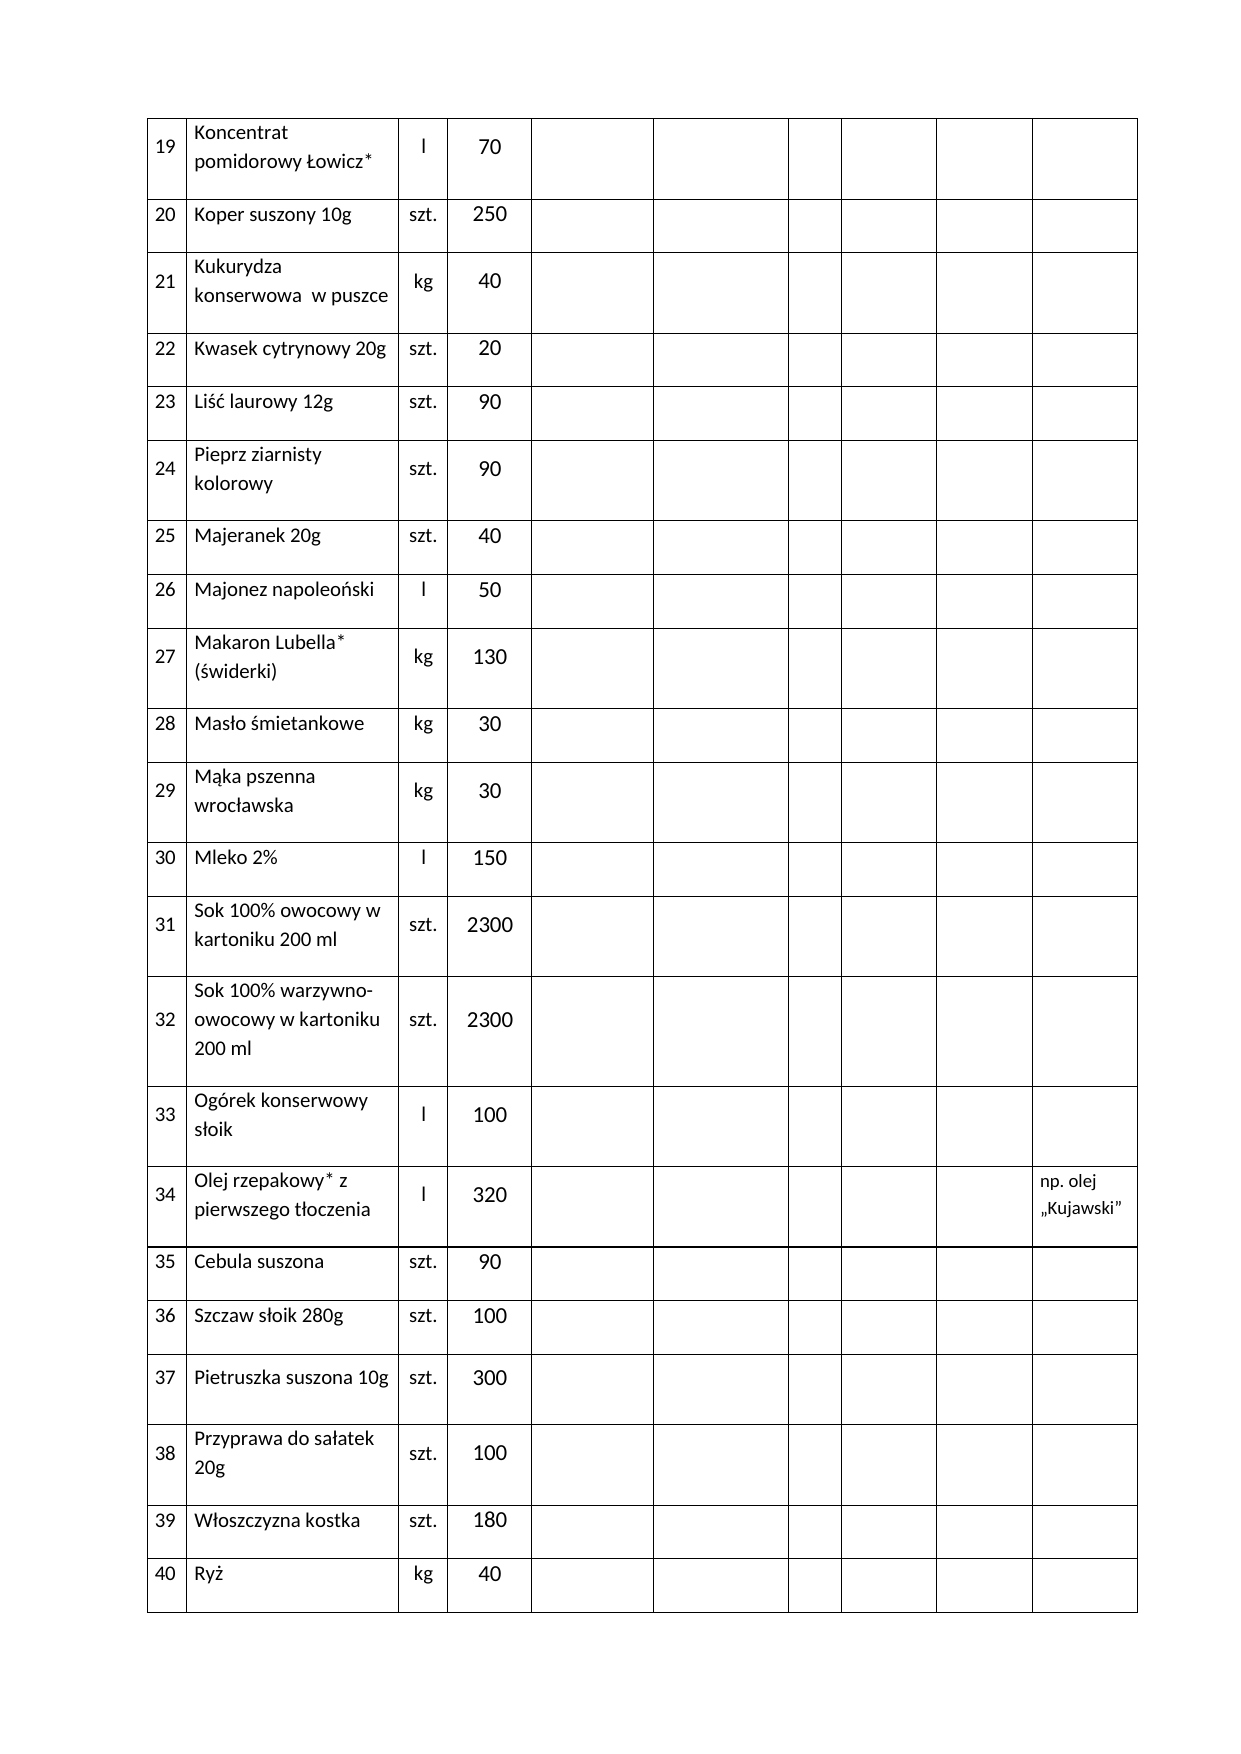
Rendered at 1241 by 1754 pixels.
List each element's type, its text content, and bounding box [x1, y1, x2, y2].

table_cell [532, 521, 653, 574]
table_cell [842, 629, 936, 708]
table_cell [654, 843, 788, 896]
table_cell [842, 843, 936, 896]
table_cell Cebula suszona [187, 1248, 398, 1300]
table_cell 20 [448, 334, 531, 386]
table_cell szt. [399, 200, 447, 252]
table_cell 70 [448, 119, 531, 198]
table_cell Koncentrat pomidorowy Łowicz* [187, 119, 398, 198]
table_cell Pietruszka suszona 10g [187, 1355, 398, 1424]
table_cell [654, 1087, 788, 1166]
table_cell [532, 1425, 653, 1504]
table_cell 39 [148, 1506, 186, 1558]
table_cell 30 [448, 709, 531, 762]
table_cell 300 [448, 1355, 531, 1424]
table_cell [1033, 1506, 1137, 1558]
table_cell 32 [148, 977, 186, 1086]
table_cell 40 [448, 521, 531, 574]
table_cell [1033, 709, 1137, 762]
table_cell [937, 334, 1032, 386]
table_cell [937, 977, 1032, 1086]
table_cell 320 [448, 1167, 531, 1246]
table_cell [1033, 1559, 1137, 1612]
table_cell [1033, 1248, 1137, 1300]
table_cell [937, 119, 1032, 198]
table_cell 40 [448, 253, 531, 332]
table_cell [654, 1425, 788, 1504]
table_cell [842, 441, 936, 520]
table_cell [842, 1087, 936, 1166]
table_cell [532, 843, 653, 896]
table_cell [937, 521, 1032, 574]
table_cell [654, 709, 788, 762]
table_cell [789, 1301, 841, 1354]
table_cell [937, 200, 1032, 252]
table_cell [654, 521, 788, 574]
table_cell [842, 1506, 936, 1558]
table_cell [842, 1301, 936, 1354]
table_cell [842, 1248, 936, 1300]
table_cell Liść laurowy 12g [187, 387, 398, 440]
table_cell Masło śmietankowe [187, 709, 398, 762]
table_cell [1033, 387, 1137, 440]
table_cell szt. [399, 1301, 447, 1354]
table_cell Mleko 2% [187, 843, 398, 896]
table_cell kg [399, 629, 447, 708]
table_cell [654, 1506, 788, 1558]
table_cell [842, 521, 936, 574]
table_cell 24 [148, 441, 186, 520]
table_cell 23 [148, 387, 186, 440]
table_cell [654, 763, 788, 842]
table_cell [532, 1355, 653, 1424]
table_cell [654, 200, 788, 252]
table_cell [654, 387, 788, 440]
table_cell [532, 629, 653, 708]
table_cell [789, 1425, 841, 1504]
table_cell [532, 897, 653, 976]
table_cell [654, 1301, 788, 1354]
table_cell [789, 1248, 841, 1300]
table_cell [654, 1248, 788, 1300]
table_cell [937, 1506, 1032, 1558]
table_cell 40 [148, 1559, 186, 1612]
table_cell [937, 253, 1032, 332]
table_cell l [399, 119, 447, 198]
table_cell [789, 1559, 841, 1612]
table_cell [654, 977, 788, 1086]
table_cell [842, 977, 936, 1086]
table_cell [1033, 1087, 1137, 1166]
table_cell [937, 387, 1032, 440]
table_cell szt. [399, 521, 447, 574]
table_cell [1033, 253, 1137, 332]
table_cell kg [399, 709, 447, 762]
table_cell [532, 977, 653, 1086]
table_cell 34 [148, 1167, 186, 1246]
table_cell [654, 575, 788, 628]
table_cell [937, 709, 1032, 762]
table_cell [532, 334, 653, 386]
table_cell [937, 1248, 1032, 1300]
table_cell [1033, 119, 1137, 198]
table_cell 100 [448, 1425, 531, 1504]
table_cell [1033, 843, 1137, 896]
table_cell [654, 334, 788, 386]
table_cell [1033, 977, 1137, 1086]
table_cell [937, 1087, 1032, 1166]
table_cell [1033, 200, 1137, 252]
table_cell [789, 1087, 841, 1166]
table_cell l [399, 1087, 447, 1166]
table_cell [1033, 334, 1137, 386]
table_cell [789, 387, 841, 440]
table_cell [654, 119, 788, 198]
table_cell szt. [399, 1506, 447, 1558]
table_cell [789, 763, 841, 842]
table_cell 250 [448, 200, 531, 252]
table_cell [789, 334, 841, 386]
table_cell [654, 1167, 788, 1246]
table_cell [654, 629, 788, 708]
table_cell [842, 897, 936, 976]
table_cell 26 [148, 575, 186, 628]
table_cell Pieprz ziarnisty kolorowy [187, 441, 398, 520]
table_cell [532, 253, 653, 332]
table_cell szt. [399, 1425, 447, 1504]
table_cell [937, 1559, 1032, 1612]
table_cell kg [399, 253, 447, 332]
table_cell [842, 1425, 936, 1504]
table_cell [937, 897, 1032, 976]
table_cell [789, 1355, 841, 1424]
table_cell Przyprawa do sałatek 20g [187, 1425, 398, 1504]
table_cell Ogórek konserwowy słoik [187, 1087, 398, 1166]
table_cell Majonez napoleoński [187, 575, 398, 628]
table_cell [789, 629, 841, 708]
table_cell szt. [399, 897, 447, 976]
table_cell Olej rzepakowy* z pierwszego tłoczenia [187, 1167, 398, 1246]
table_cell 2300 [448, 977, 531, 1086]
table_cell [532, 387, 653, 440]
table_cell [937, 843, 1032, 896]
table_cell [842, 119, 936, 198]
table_cell Kukurydza konserwowa w puszce [187, 253, 398, 332]
table_cell Ryż [187, 1559, 398, 1612]
table_cell [789, 253, 841, 332]
table_cell [937, 629, 1032, 708]
table_cell szt. [399, 977, 447, 1086]
table_cell 90 [448, 441, 531, 520]
table_cell 28 [148, 709, 186, 762]
table_cell [1033, 1301, 1137, 1354]
table_cell Majeranek 20g [187, 521, 398, 574]
table_cell [937, 1301, 1032, 1354]
table_cell [789, 897, 841, 976]
table_cell 2300 [448, 897, 531, 976]
table_cell [532, 709, 653, 762]
table_cell Makaron Lubella* (świderki) [187, 629, 398, 708]
table_cell 100 [448, 1087, 531, 1166]
table_cell 31 [148, 897, 186, 976]
table_cell Kwasek cytrynowy 20g [187, 334, 398, 386]
table_cell 50 [448, 575, 531, 628]
table_cell [842, 200, 936, 252]
table_cell [937, 1167, 1032, 1246]
table_cell 21 [148, 253, 186, 332]
table_cell [1033, 763, 1137, 842]
table_cell [654, 441, 788, 520]
table_cell [937, 441, 1032, 520]
table_cell [1033, 575, 1137, 628]
table_cell szt. [399, 1248, 447, 1300]
table_cell [654, 1559, 788, 1612]
table_cell 130 [448, 629, 531, 708]
table_cell [937, 1425, 1032, 1504]
table_cell [532, 200, 653, 252]
table_cell [789, 575, 841, 628]
table_cell 100 [448, 1301, 531, 1354]
table_cell Mąka pszenna wrocławska [187, 763, 398, 842]
table_cell [842, 253, 936, 332]
table_cell 25 [148, 521, 186, 574]
table_cell np. olej „Kujawski” [1033, 1167, 1137, 1246]
table_cell 38 [148, 1425, 186, 1504]
table_cell kg [399, 1559, 447, 1612]
table_cell [654, 253, 788, 332]
table_cell [937, 1355, 1032, 1424]
table_cell l [399, 1167, 447, 1246]
table_cell [1033, 897, 1137, 976]
table_cell [1033, 1425, 1137, 1504]
table_cell Szczaw słoik 280g [187, 1301, 398, 1354]
table_cell [842, 334, 936, 386]
table_cell [842, 1559, 936, 1612]
table_cell 37 [148, 1355, 186, 1424]
table_cell [532, 1248, 653, 1300]
table_cell [842, 1355, 936, 1424]
table_cell [842, 1167, 936, 1246]
table_cell kg [399, 763, 447, 842]
table_cell [937, 763, 1032, 842]
table_cell [1033, 441, 1137, 520]
table_cell Sok 100% owocowy w kartoniku 200 ml [187, 897, 398, 976]
table_cell [789, 843, 841, 896]
table_cell [789, 521, 841, 574]
table_cell 30 [148, 843, 186, 896]
table_cell [842, 763, 936, 842]
table_cell 27 [148, 629, 186, 708]
table_cell 33 [148, 1087, 186, 1166]
table_cell Sok 100% warzywno-owocowy w kartoniku 200 ml [187, 977, 398, 1086]
table_cell 36 [148, 1301, 186, 1354]
table_cell [789, 441, 841, 520]
table_cell [1033, 1355, 1137, 1424]
table_cell l [399, 575, 447, 628]
table_cell [789, 200, 841, 252]
table_cell 29 [148, 763, 186, 842]
table_cell 40 [448, 1559, 531, 1612]
table_cell [789, 1506, 841, 1558]
table_cell szt. [399, 1355, 447, 1424]
table_cell Włoszczyzna kostka [187, 1506, 398, 1558]
table_cell [654, 897, 788, 976]
table_cell [842, 709, 936, 762]
table_cell [789, 709, 841, 762]
table_cell [532, 119, 653, 198]
table_cell 150 [448, 843, 531, 896]
table_cell szt. [399, 334, 447, 386]
table_cell 35 [148, 1248, 186, 1300]
table_cell 90 [448, 1248, 531, 1300]
table_cell 180 [448, 1506, 531, 1558]
table_cell [532, 575, 653, 628]
table_cell [1033, 521, 1137, 574]
table_cell 20 [148, 200, 186, 252]
table_cell [532, 441, 653, 520]
table_cell [842, 575, 936, 628]
table_cell [532, 1167, 653, 1246]
table_cell 30 [448, 763, 531, 842]
table_cell szt. [399, 441, 447, 520]
table_cell [532, 763, 653, 842]
table_cell [789, 977, 841, 1086]
table_cell 19 [148, 119, 186, 198]
table_cell [654, 1355, 788, 1424]
table_cell [1033, 629, 1137, 708]
table_cell [532, 1087, 653, 1166]
table_cell [532, 1301, 653, 1354]
table_cell 22 [148, 334, 186, 386]
table_cell l [399, 843, 447, 896]
table_cell szt. [399, 387, 447, 440]
table_cell [532, 1559, 653, 1612]
table_cell [842, 387, 936, 440]
table_cell [789, 1167, 841, 1246]
table_cell 90 [448, 387, 531, 440]
table_cell [532, 1506, 653, 1558]
table_cell Koper suszony 10g [187, 200, 398, 252]
table_cell [937, 575, 1032, 628]
table_cell [789, 119, 841, 198]
